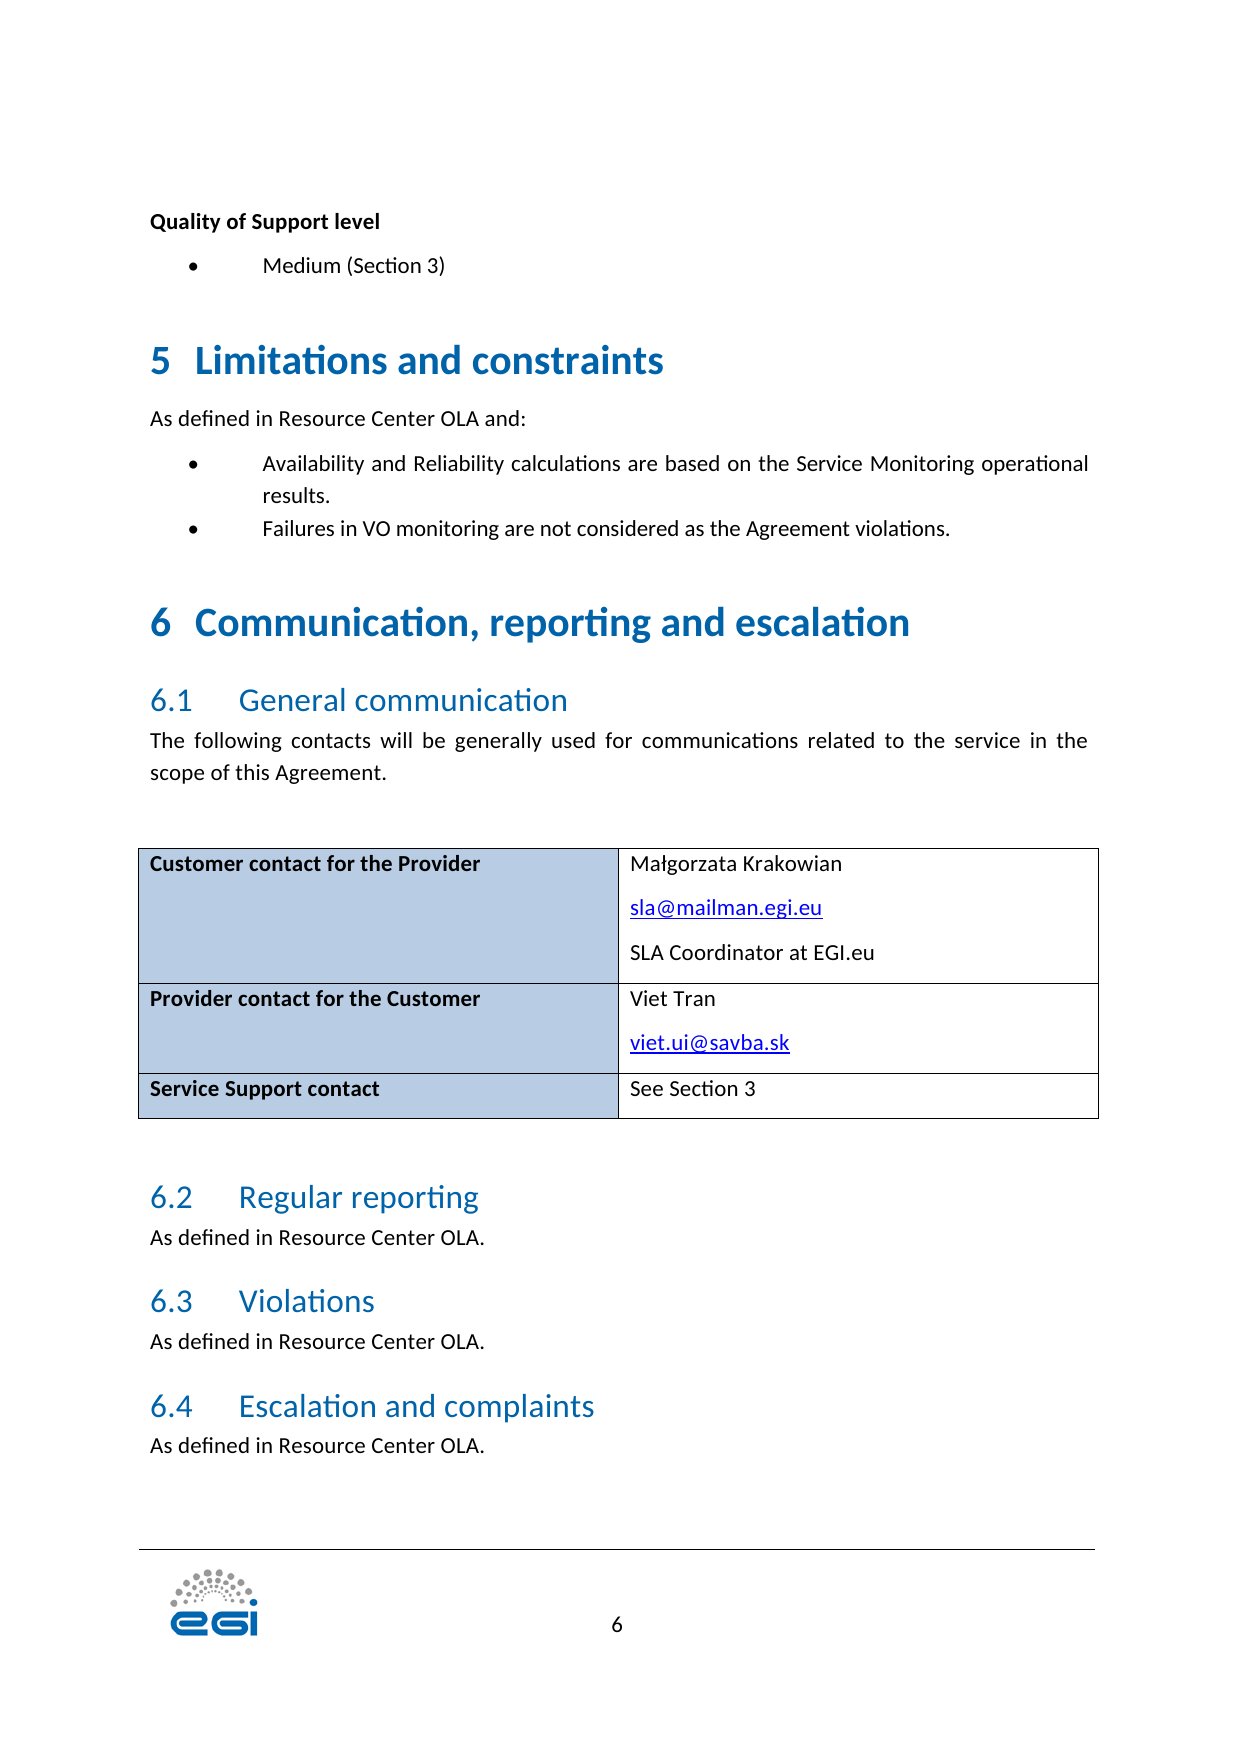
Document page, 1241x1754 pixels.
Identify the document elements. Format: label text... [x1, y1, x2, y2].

table_cell See Section 3 [619, 1074, 1098, 1118]
list Failures in VO monitoring are not considered as the Agreement violations. [187, 514, 1090, 542]
text As defined in Resource Center OLA. [150, 1327, 1090, 1356]
table_header Customer contact for the Provider [139, 849, 618, 983]
table_cell Viet Tran viet.ui@savba.sk [619, 984, 1098, 1073]
subtitle Limitations and constraints [150, 334, 1090, 384]
text Quality of Support level [150, 207, 1090, 235]
subtitle Escalation and complaints [150, 1385, 1090, 1425]
table_cell Provider contact for the Customer [139, 984, 618, 1073]
subtitle General communication [150, 679, 1090, 720]
text As defined in Resource Center OLA and: [150, 404, 1090, 433]
list Medium (Section 3) [187, 251, 1090, 279]
picture [150, 1567, 276, 1638]
text The following contacts will be generally used for communications related to the service in the scope of this Agreement. [150, 726, 1090, 786]
subtitle Violations [150, 1281, 1090, 1321]
subtitle Regular reporting [150, 1176, 1090, 1217]
table_header Małgorzata Krakowian sla@mailman.egi.eu SLA Coordinator at EGI.eu [619, 849, 1098, 983]
list Availability and Reliability calculations are based on the Service Monitoring operational results. [187, 449, 1090, 509]
table_cell Service Support contact [139, 1074, 618, 1118]
text As defined in Resource Center OLA. [150, 1223, 1090, 1251]
text As defined in Resource Center OLA. [150, 1432, 1090, 1460]
subtitle Communication, reporting and escalation [150, 596, 1090, 647]
